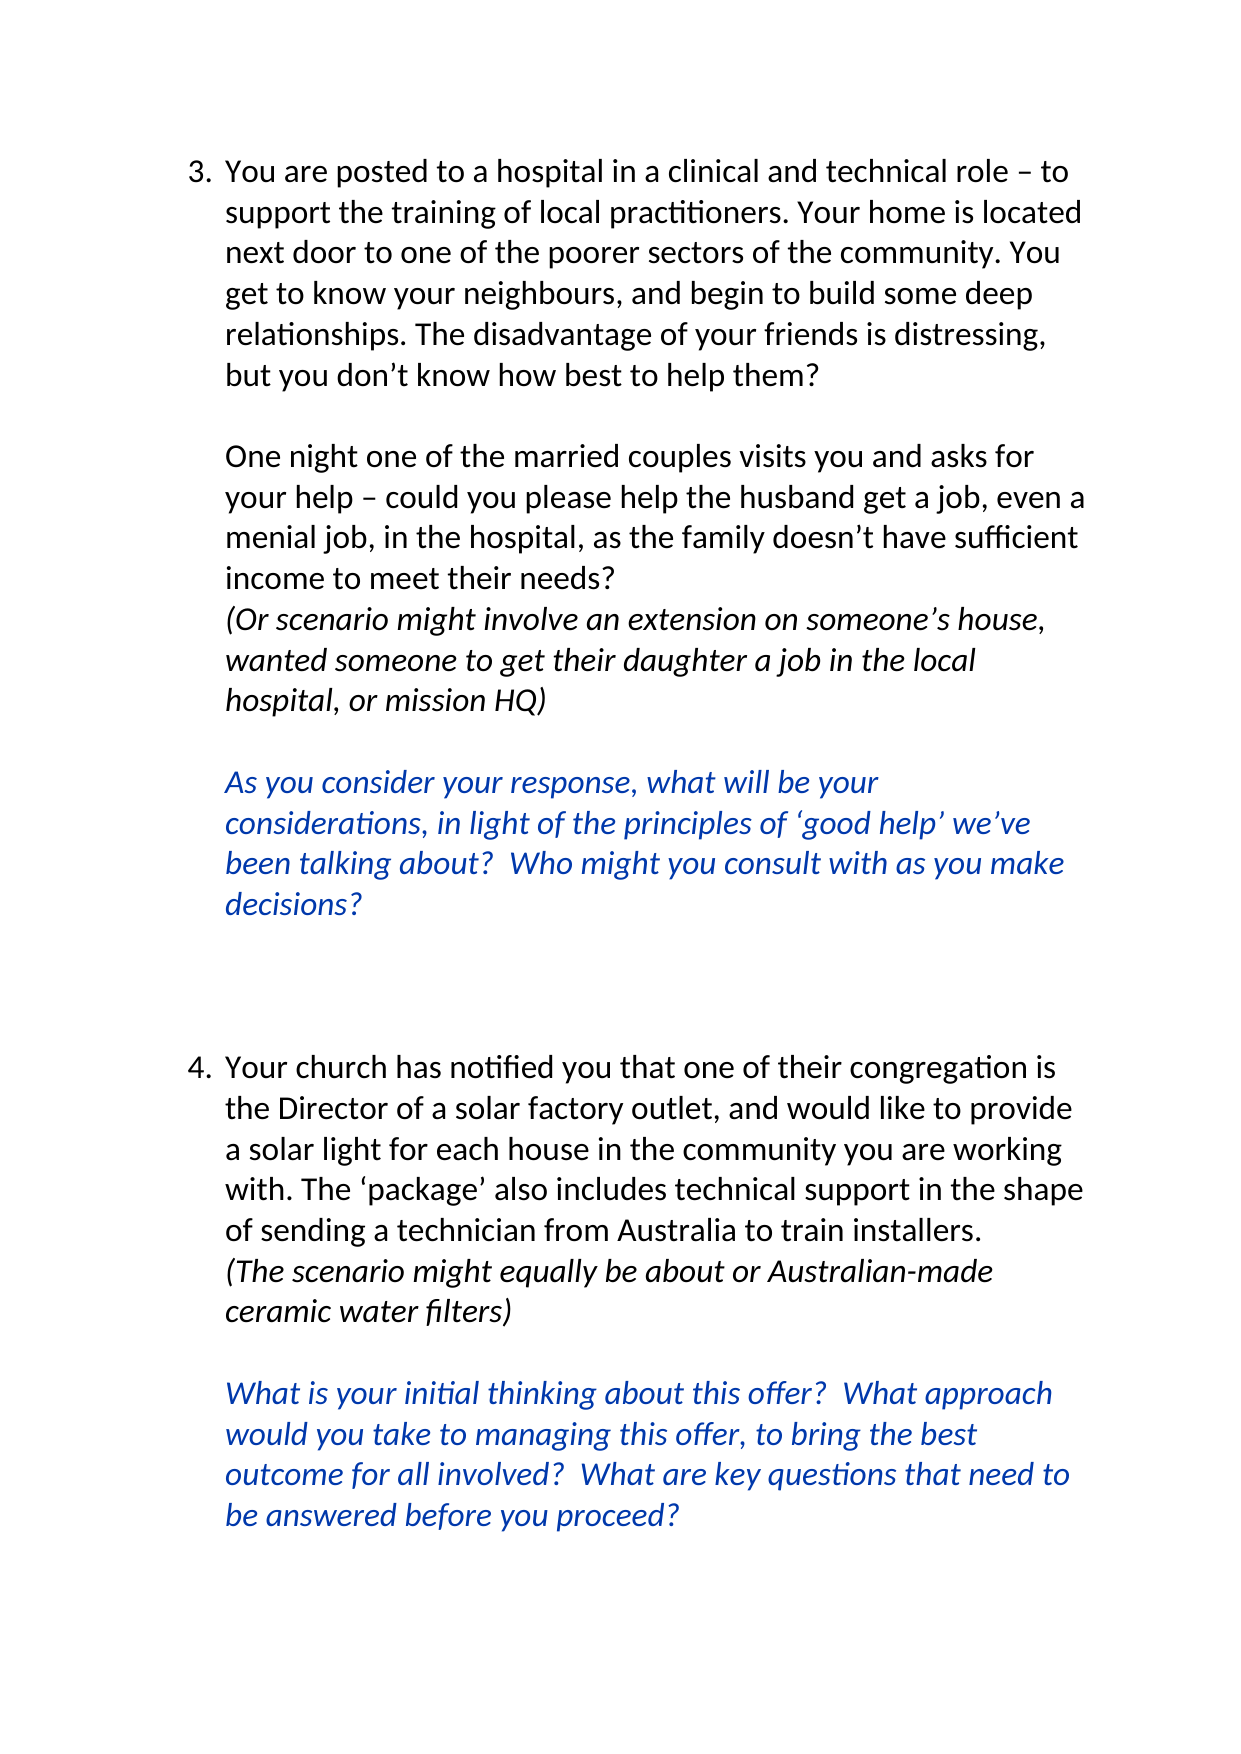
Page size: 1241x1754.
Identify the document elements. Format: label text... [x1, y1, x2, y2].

text What is your initial thinking about this offer? What approach would you take to managing this offer, to bring the best outcome for all involved? What are key questions that need to be answered before you proceed? [225, 1372, 1090, 1535]
list You are posted to a hospital in a clinical and technical role – to support the training of local practitioners. Your home is located next door to one of the poorer sectors of the community. You get to know your neighbours, and begin to build some deep relationships. The disadvantage of your friends is distressing, but you don’t know how best to help them? [187, 150, 1090, 394]
text As you consider your response, what will be your considerations, in light of the principles of ‘good help’ we’ve been talking about? Who might you consult with as you make decisions? [225, 761, 1090, 924]
list (Or scenario might involve an extension on someone’s house, wanted someone to get their daughter a job in the local hospital, or mission HQ) [225, 598, 1090, 720]
text One night one of the married couples visits you and asks for your help – could you please help the husband get a job, even a menial job, in the hospital, as the family doesn’t have sufficient income to meet their needs? [225, 435, 1090, 598]
text (The scenario might equally be about or Australian-made ceramic water filters) [225, 1250, 1090, 1331]
list Your church has notified you that one of their congregation is the Director of a solar factory outlet, and would like to provide a solar light for each house in the community you are working with. The ‘package’ also includes technical support in the shape of sending a technician from Australia to train installers. [187, 1046, 1090, 1250]
